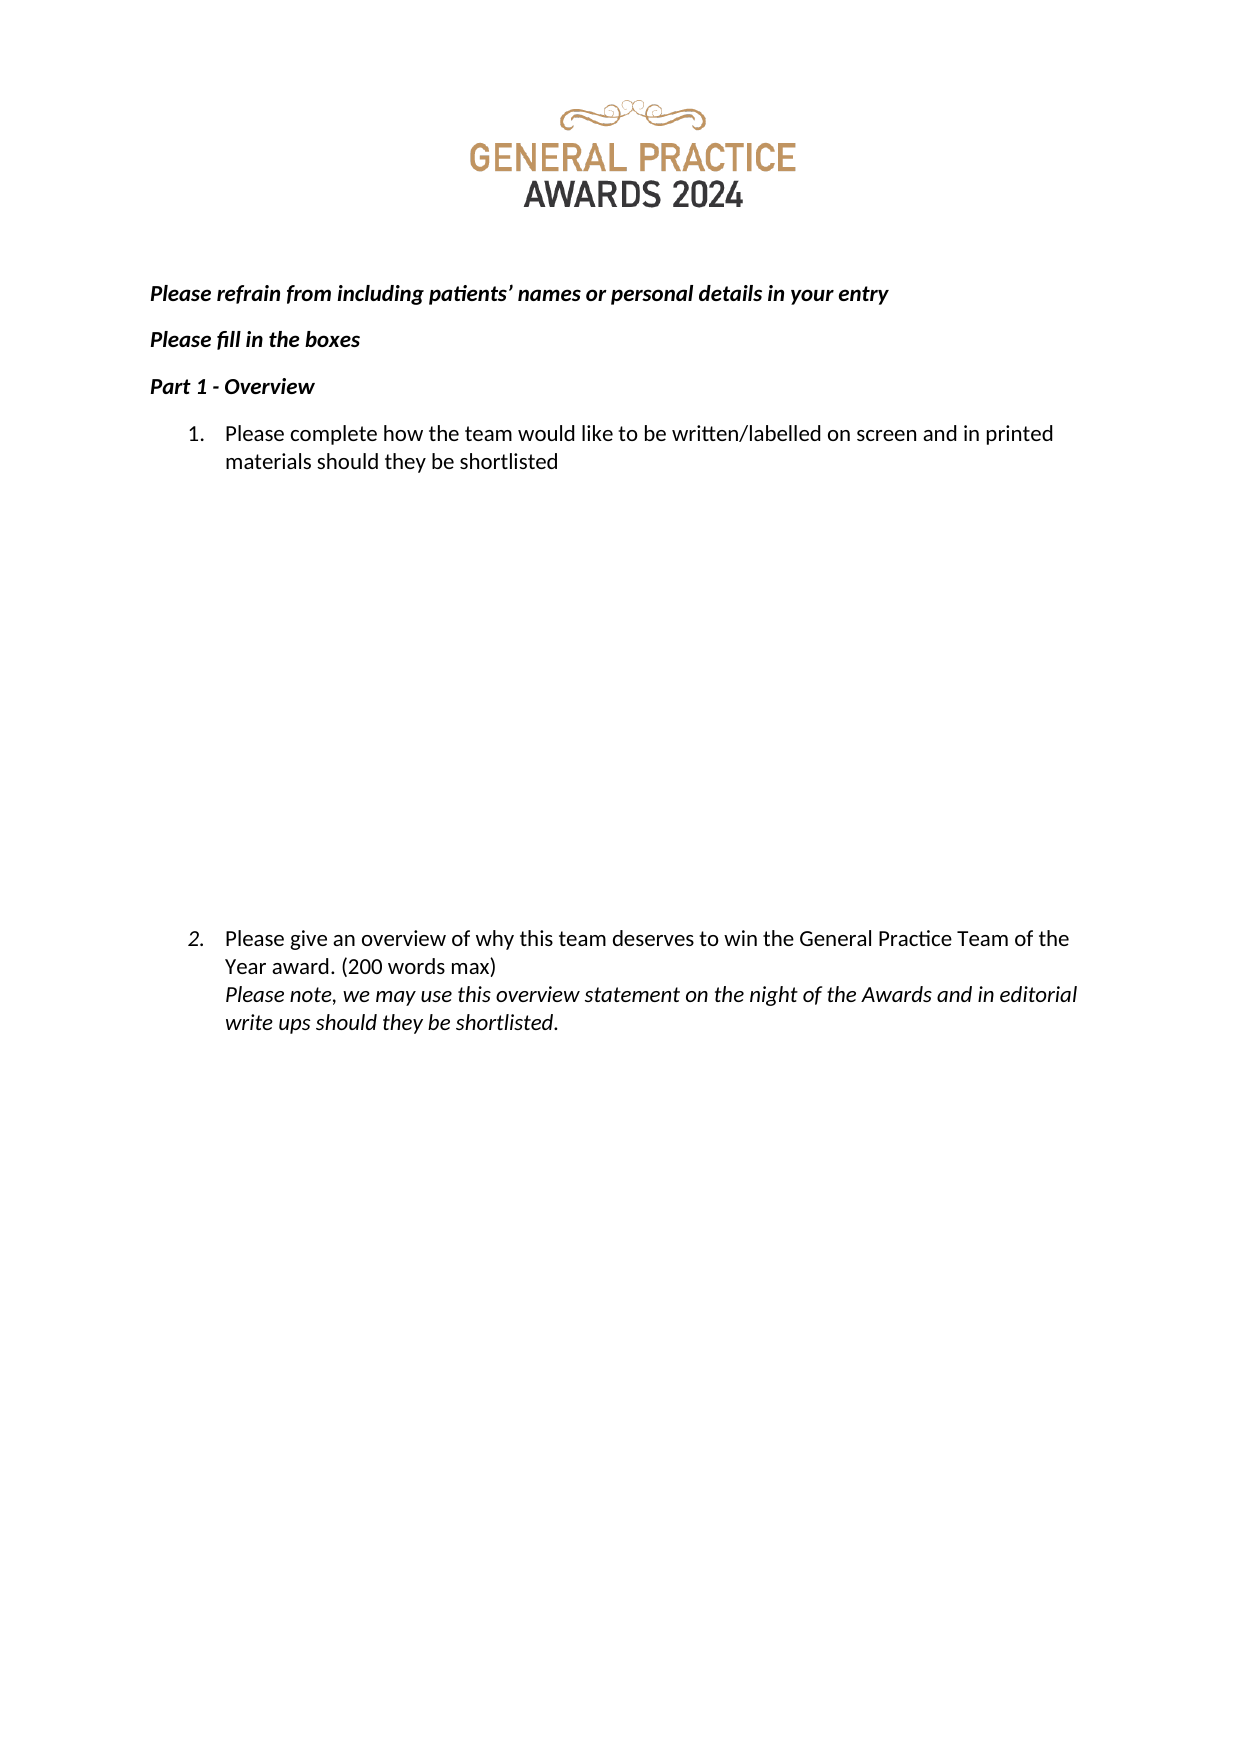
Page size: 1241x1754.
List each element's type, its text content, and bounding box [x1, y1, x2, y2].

list Please give an overview of why this team deserves to win the General Practice Team of the Year award. (200 words max) [187, 924, 1116, 980]
list Please note, we may use this overview statement on the night of the Awards and in editorial write ups should they be shortlisted. [225, 980, 1116, 1036]
text Please refrain from including patients’ names or personal details in your entry [150, 279, 1116, 307]
list Please complete how the team would like to be written/labelled on screen and in printed materials should they be shortlisted [187, 419, 1116, 475]
text Part 1 - Overview [150, 372, 1116, 401]
picture [445, 73, 821, 232]
text Please fill in the boxes [150, 326, 1116, 354]
